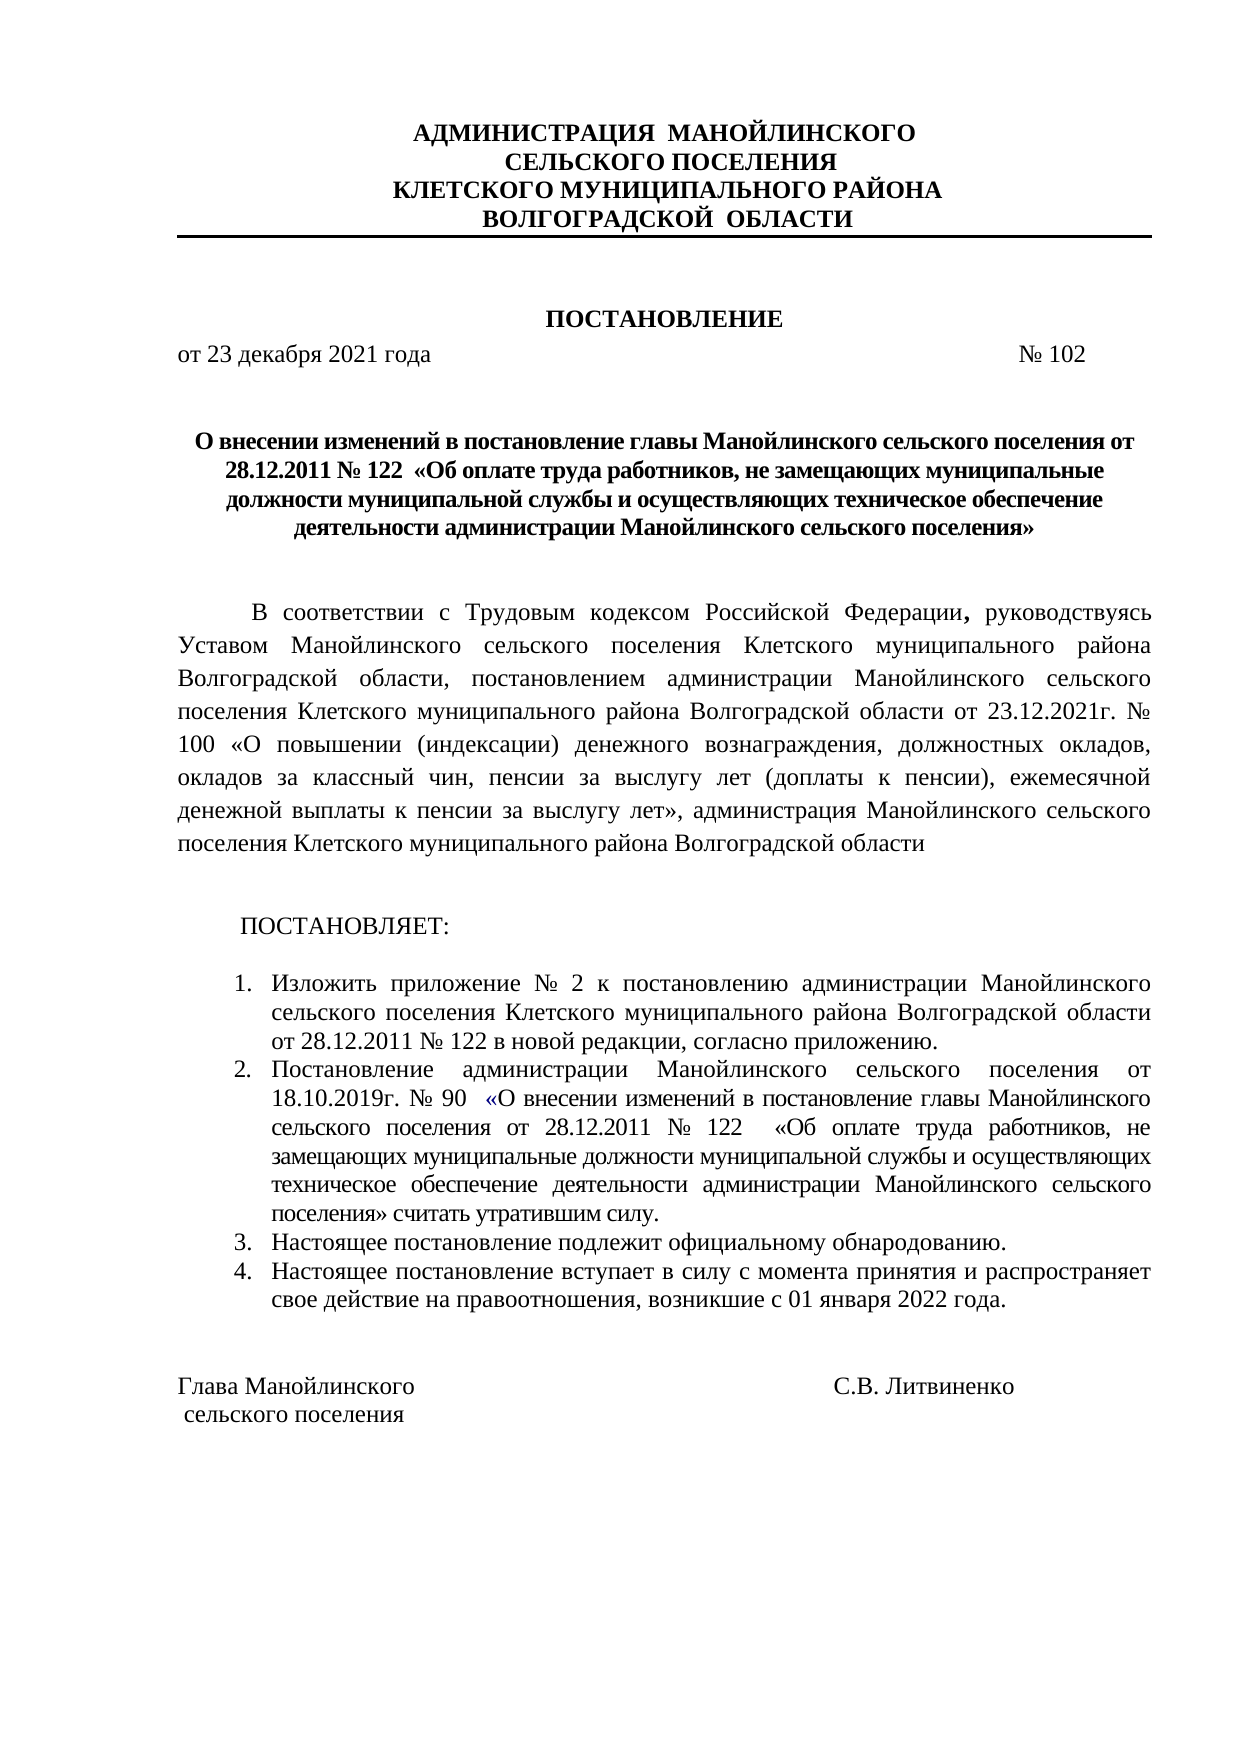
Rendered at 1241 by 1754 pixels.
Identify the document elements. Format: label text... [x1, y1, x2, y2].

subtitle КЛЕТСКОГО МУНИЦИПАЛЬНОГО РАЙОНА [177, 176, 1152, 204]
text от 23 декабря 2021 года № 102 [177, 339, 1152, 401]
text сельского поселения [177, 1399, 1152, 1428]
subtitle ВОЛГОГРАДСКОЙ ОБЛАСТИ [177, 204, 1152, 235]
list Настоящее постановление подлежит официальному обнародованию. [233, 1227, 1152, 1256]
subtitle Постановление администрации Манойлинского сельского поселения от 18.10.2019г. № 90 «О внесении изменений в постановление главы Манойлинского сельского поселения от 28.12.2011 № 122 «Об оплате труда работников, не замещающих муниципальные должности муниципальной службы и осуществляющих техническое обеспечение деятельности администрации Манойлинского сельского поселения» считать утратившим силу. [233, 1054, 1152, 1227]
subtitle СЕЛЬСКОГО ПОСЕЛЕНИЯ [177, 147, 1152, 176]
list Изложить приложение № 2 к постановлению администрации Манойлинского сельского поселения Клетского муниципального района Волгоградской области от 28.12.2011 № 122 в новой редакции, согласно приложению. [233, 968, 1152, 1054]
text В соответствии с Трудовым кодексом Российской Федерации, руководствуясь Уставом Манойлинского сельского поселения Клетского муниципального района Волгоградской области, постановлением администрации Манойлинского сельского поселения Клетского муниципального района Волгоградской области от 23.12.2021г. № 100 «О повышении (индексации) денежного вознаграждения, должностных окладов, окладов за классный чин, пенсии за выслугу лет (доплаты к пенсии), ежемесячной денежной выплаты к пенсии за выслугу лет», администрация Манойлинского сельского поселения Клетского муниципального района Волгоградской области [177, 597, 1152, 857]
subtitle О внесении изменений в постановление главы Манойлинского сельского поселения от 28.12.2011 № 122 «Об оплате труда работников, не замещающих муниципальные должности муниципальной службы и осуществляющих техническое обеспечение деятельности администрации Манойлинского сельского поселения» [177, 426, 1152, 541]
text Глава Манойлинского С.В. Литвиненко [177, 1371, 1152, 1399]
subtitle АДМИНИСТРАЦИЯ МАНОЙЛИНСКОГО [177, 118, 1152, 147]
list Настоящее постановление вступает в силу с момента принятия и распространяет свое действие на правоотношения, возникшие с 01 января 2022 года. [233, 1256, 1152, 1313]
subtitle ПОСТАНОВЛЕНИЕ [177, 304, 1152, 333]
text ПОСТАНОВЛЯЕТ: [177, 911, 1152, 939]
